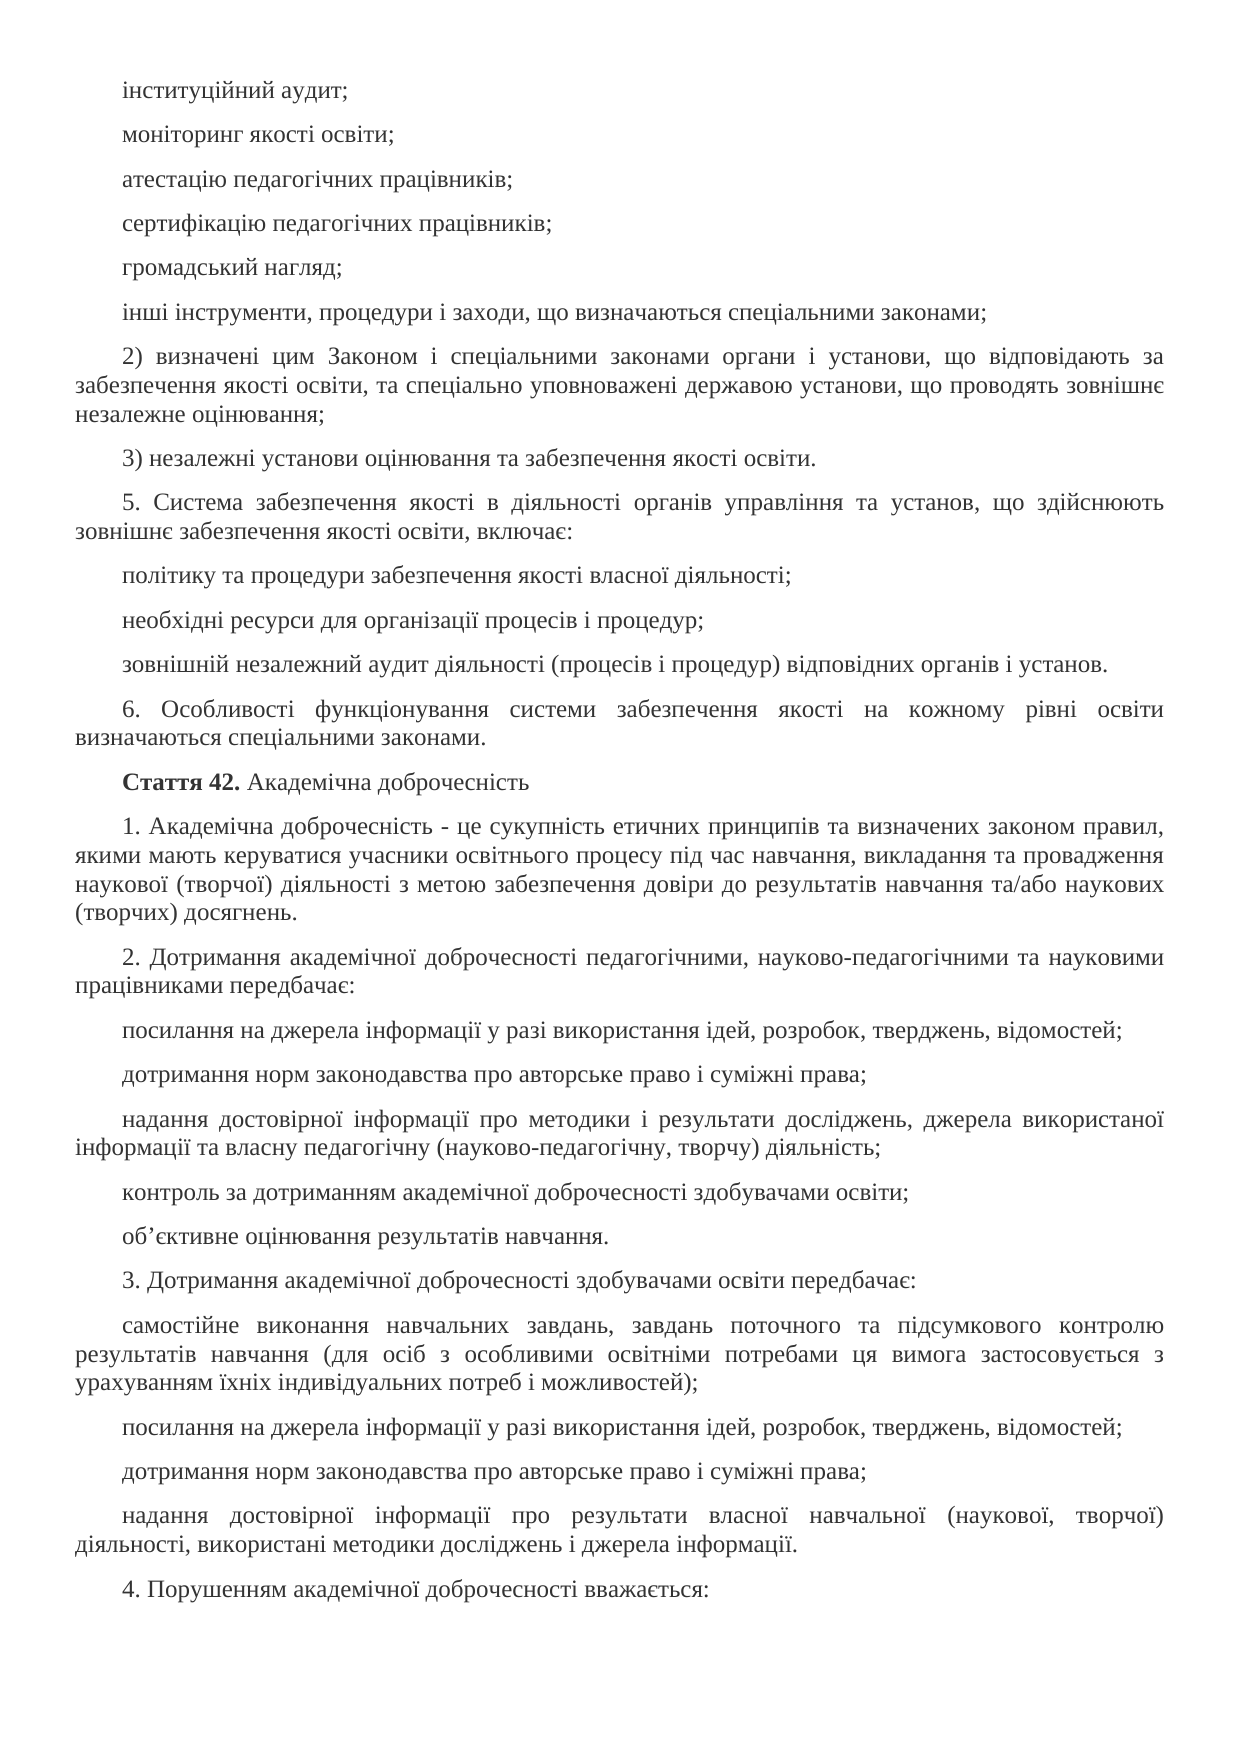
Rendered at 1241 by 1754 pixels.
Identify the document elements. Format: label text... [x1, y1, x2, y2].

text 4. Порушенням академічної доброчесності вважається: [75, 1574, 1165, 1602]
text 5. Система забезпечення якості в діяльності органів управління та установ, що здійснюють зовнішнє забезпечення якості освіти, включає: [75, 487, 1165, 545]
text посилання на джерела інформації у разі використання ідей, розробок, тверджень, відомостей; [75, 1015, 1165, 1044]
text моніторинг якості освіти; [75, 119, 1165, 148]
text зовнішній незалежний аудит діяльності (процесів і процедур) відповідних органів і установ. [75, 649, 1165, 678]
text дотримання норм законодавства про авторське право і суміжні права; [75, 1059, 1165, 1088]
text громадський нагляд; [75, 252, 1165, 281]
text самостійне виконання навчальних завдань, завдань поточного та підсумкового контролю результатів навчання (для осіб з особливими освітніми потребами ця вимога застосовується з урахуванням їхніх індивідуальних потреб і можливостей); [75, 1310, 1165, 1396]
text посилання на джерела інформації у разі використання ідей, розробок, тверджень, відомостей; [75, 1412, 1165, 1441]
text атестацію педагогічних працівників; [75, 164, 1165, 192]
text контроль за дотриманням академічної доброчесності здобувачами освіти; [75, 1177, 1165, 1206]
text необхідні ресурси для організації процесів і процедур; [75, 605, 1165, 634]
text 3) незалежні установи оцінювання та забезпечення якості освіти. [75, 443, 1165, 472]
text надання достовірної інформації про методики і результати досліджень, джерела використаної інформації та власну педагогічну (науково-педагогічну, творчу) діяльність; [75, 1104, 1165, 1161]
text 2. Дотримання академічної доброчесності педагогічними, науково-педагогічними та науковими працівниками передбачає: [75, 942, 1165, 999]
text 1. Академічна доброчесність - це сукупність етичних принципів та визначених законом правил, якими мають керуватися учасники освітнього процесу під час навчання, викладання та провадження наукової (творчої) діяльності з метою забезпечення довіри до результатів навчання та/або наукових (творчих) досягнень. [75, 811, 1165, 926]
text сертифікацію педагогічних працівників; [75, 208, 1165, 237]
text 6. Особливості функціонування системи забезпечення якості на кожному рівні освіти визначаються спеціальними законами. [75, 694, 1165, 751]
text надання достовірної інформації про результати власної навчальної (наукової, творчої) діяльності, використані методики досліджень і джерела інформації. [75, 1501, 1165, 1558]
text 3. Дотримання академічної доброчесності здобувачами освіти передбачає: [75, 1266, 1165, 1294]
text об’єктивне оцінювання результатів навчання. [75, 1221, 1165, 1250]
text 2) визначені цим Законом і спеціальними законами органи і установи, що відповідають за забезпечення якості освіти, та спеціально уповноважені державою установи, що проводять зовнішнє незалежне оцінювання; [75, 341, 1165, 427]
text інші інструменти, процедури і заходи, що визначаються спеціальними законами; [75, 297, 1165, 326]
text дотримання норм законодавства про авторське право і суміжні права; [75, 1456, 1165, 1485]
text політику та процедури забезпечення якості власної діяльності; [75, 561, 1165, 589]
text Стаття 42. Академічна доброчесність [75, 767, 1165, 796]
text інституційний аудит; [75, 75, 1165, 104]
